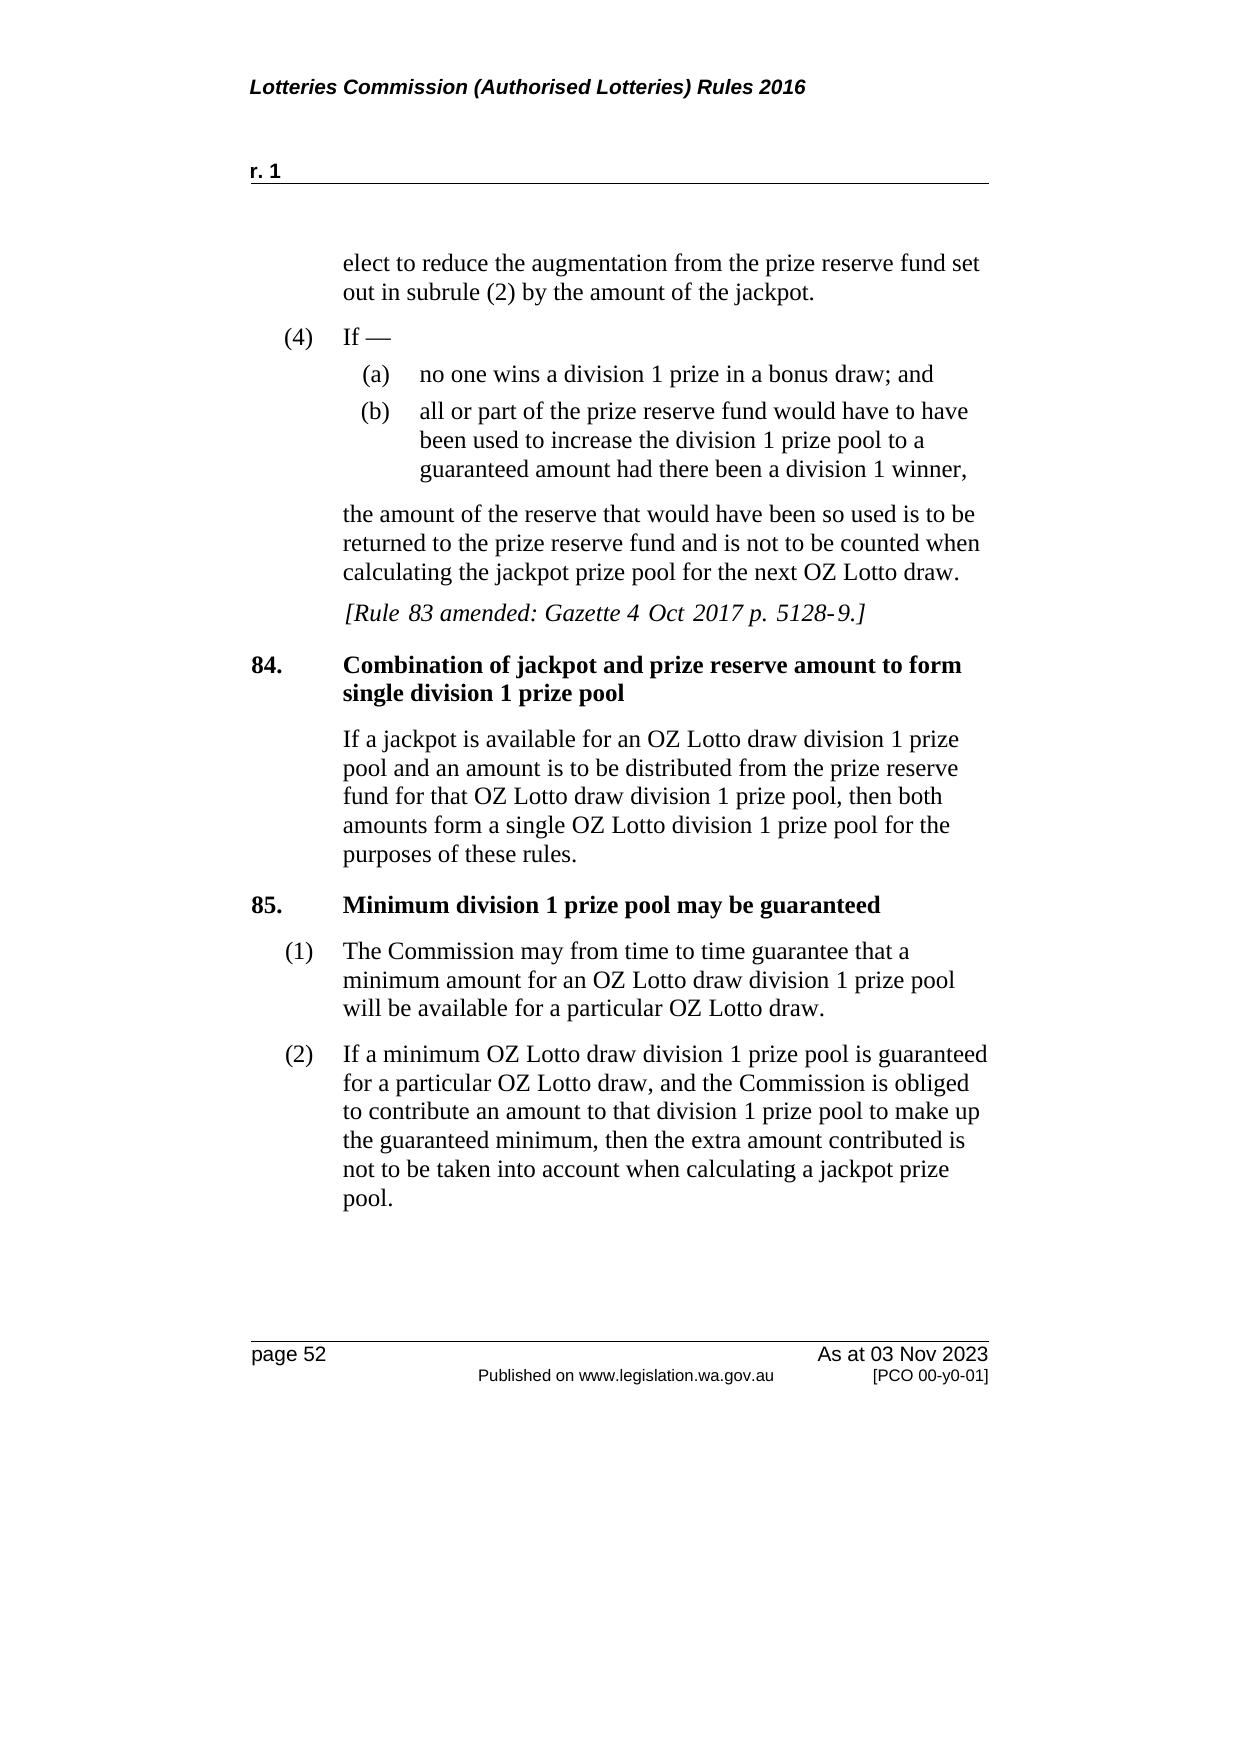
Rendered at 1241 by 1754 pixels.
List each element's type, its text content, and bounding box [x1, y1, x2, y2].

text the amount of the reserve that would have been so used is to be returned to the prize reserve fund and is not to be counted when calculating the jackpot prize pool for the next OZ Lotto draw. [251, 499, 989, 586]
text (4) If — [251, 322, 989, 351]
text (b) all or part of the prize reserve fund would have to have been used to increase the division 1 prize pool to a guaranteed amount had there been a division 1 winner, [251, 396, 989, 483]
text If a jackpot is available for an OZ Lotto draw division 1 prize pool and an amount is to be distributed from the prize reserve fund for that OZ Lotto draw division 1 prize pool, then both amounts form a single OZ Lotto division 1 prize pool for the purposes of these rules. [251, 724, 989, 868]
text (a) no one wins a division 1 prize in a bonus draw; and [251, 359, 989, 388]
subtitle 85. Minimum division 1 prize pool may be guaranteed [251, 891, 989, 919]
text (2) If a minimum OZ Lotto draw division 1 prize pool is guaranteed for a particular OZ Lotto draw, and the Commission is obliged to contribute an amount to that division 1 prize pool to make up the guaranteed minimum, then the extra amount contributed is not to be taken into account when calculating a jackpot prize pool. [251, 1039, 989, 1211]
text (1) The Commission may from time to time guarantee that a minimum amount for an OZ Lotto draw division 1 prize pool will be available for a particular OZ Lotto draw. [251, 936, 989, 1022]
subtitle 84. Combination of jackpot and prize reserve amount to form single division 1 prize pool [251, 650, 989, 707]
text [251, 248, 989, 306]
text [Rule 83 amended: Gazette 4 Oct 2017 p. 5128-9.] [251, 598, 989, 627]
